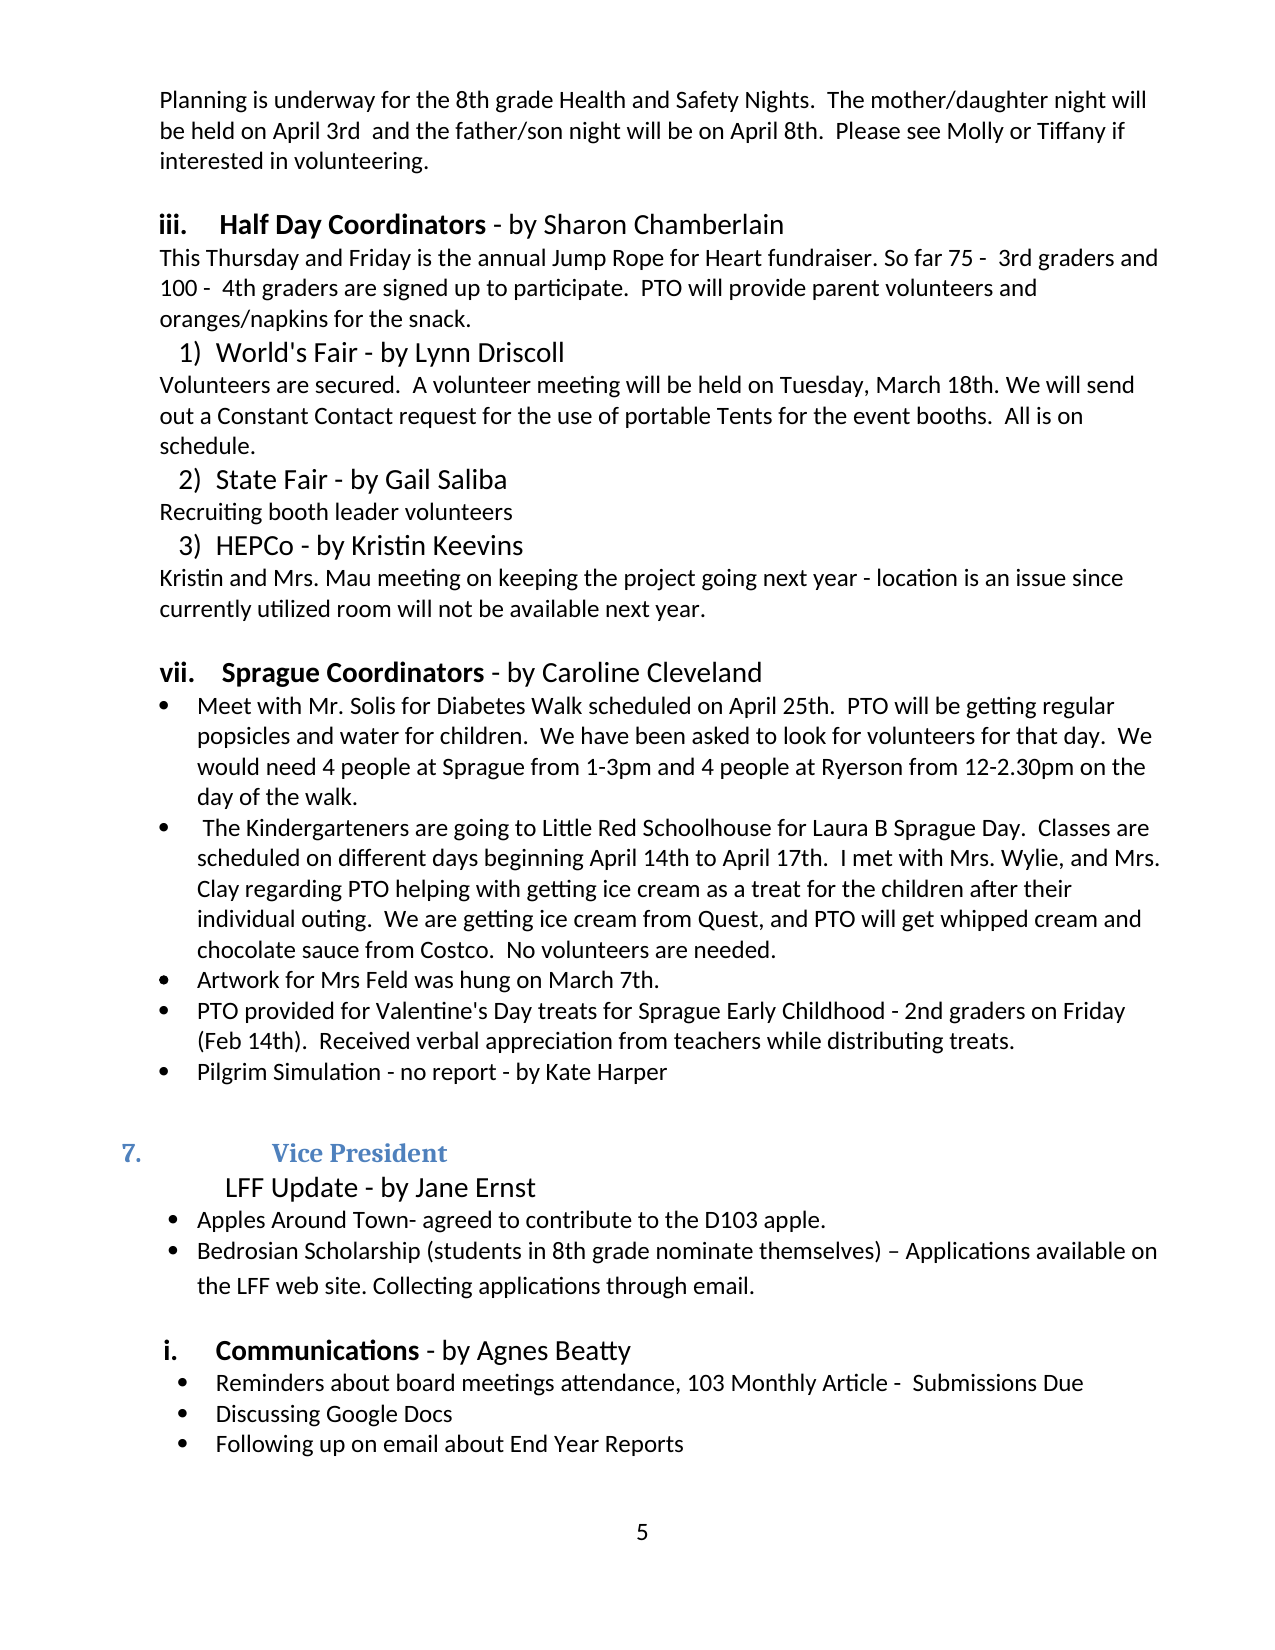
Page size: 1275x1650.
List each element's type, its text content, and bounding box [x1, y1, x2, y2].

list Pilgrim Simulation - no report - by Kate Harper [159, 1056, 1162, 1087]
list Bedrosian Scholarship (students in 8th grade nominate themselves) – Applications available on the LFF web site. Collecting applications through email. [169, 1235, 1162, 1301]
list Apples Around Town- agreed to contribute to the D103 apple. [169, 1205, 1162, 1235]
list The Kindergarteners are going to Little Red Schoolhouse for Laura B Sprague Day. Classes are scheduled on different days beginning April 14th to April 17th. I met with Mrs. Wylie, and Mrs. Clay regarding PTO helping with getting ice cream as a treat for the children after their individual outing. We are getting ice cream from Quest, and PTO will get whipped cream and chocolate sauce from Costco. No volunteers are needed. [159, 812, 1162, 964]
list Communications - by Agnes Beatty [178, 1332, 1162, 1367]
list LFF Update - by Jane Ernst [225, 1169, 1162, 1205]
text Recruiting booth leader volunteers [159, 496, 1162, 527]
text vii. Sprague Coordinators - by Caroline Cleveland [159, 654, 1162, 690]
text Volunteers are secured. A volunteer meeting will be held on Tuesday, March 18th. We will send out a Constant Contact request for the use of portable Tents for the event booths. All is on schedule. [159, 369, 1162, 461]
list Reminders about board meetings attendance, 103 Monthly Article - Submissions Due [178, 1367, 1162, 1398]
list State Fair - by Gail Saliba [178, 461, 1162, 496]
text Planning is underway for the 8th grade Health and Safety Nights. The mother/daughter night will be held on April 3rd and the father/son night will be on April 8th. Please see Molly or Tiffany if interested in volunteering. [159, 84, 1162, 176]
list Half Day Coordinators - by Sharon Chamberlain [187, 206, 1162, 242]
subtitle 7. Vice President [122, 1138, 1162, 1169]
list Discussing Google Docs [178, 1398, 1162, 1428]
text Kristin and Mrs. Mau meeting on keeping the project going next year - location is an issue since currently utilized room will not be available next year. [159, 563, 1162, 624]
list Following up on email about End Year Reports [178, 1428, 1162, 1459]
list Meet with Mr. Solis for Diabetes Walk scheduled on April 25th. PTO will be getting regular popsicles and water for children. We have been asked to look for volunteers for that day. We would need 4 people at Sprague from 1-3pm and 4 people at Ryerson from 12-2.30pm on the day of the walk. [159, 690, 1162, 812]
list PTO provided for Valentine's Day treats for Sprague Early Childhood - 2nd graders on Friday (Feb 14th). Received verbal appreciation from teachers while distributing treats. [159, 995, 1162, 1056]
list World's Fair - by Lynn Driscoll [178, 334, 1162, 369]
text This Thursday and Friday is the annual Jump Rope for Heart fundraiser. So far 75 - 3rd graders and 100 - 4th graders are signed up to participate. PTO will provide parent volunteers and oranges/napkins for the snack. [159, 242, 1162, 334]
list HEPCo - by Kristin Keevins [178, 527, 1162, 563]
list Artwork for Mrs Feld was hung on March 7th. [159, 964, 1162, 995]
